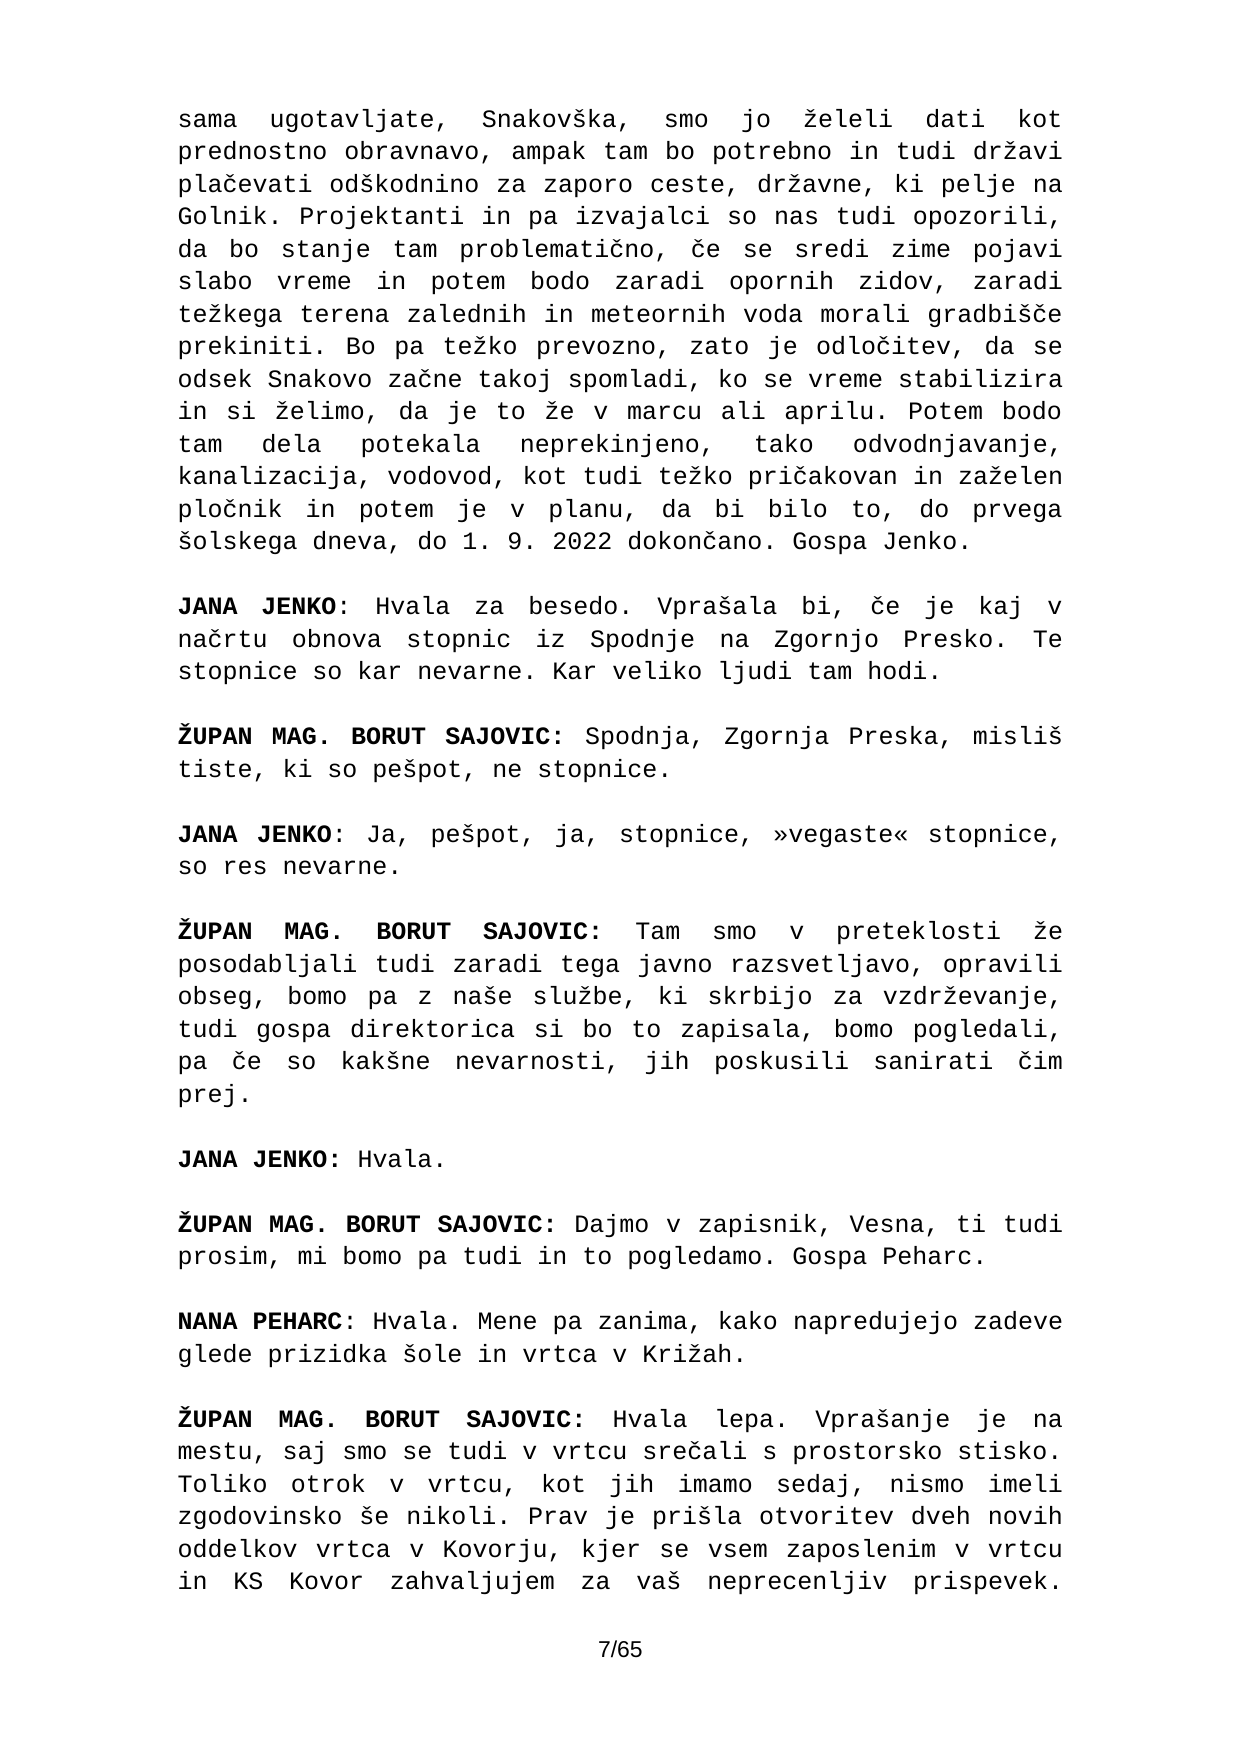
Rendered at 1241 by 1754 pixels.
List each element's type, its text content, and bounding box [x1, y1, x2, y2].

text JANA JENKO: Hvala za besedo. Vprašala bi, če je kaj v načrtu obnova stopnic iz Spodnje na Zgornjo Presko. Te stopnice so kar nevarne. Kar veliko ljudi tam hodi. [177, 594, 1063, 687]
text JANA JENKO: Ja, pešpot, ja, stopnice, »vegaste« stopnice, so res nevarne. [177, 821, 1063, 882]
text ŽUPAN MAG. BORUT SAJOVIC: Dajmo v zapisnik, Vesna, ti tudi prosim, mi bomo pa tudi in to pogledamo. Gospa Peharc. [177, 1211, 1063, 1272]
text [177, 106, 1063, 557]
text ŽUPAN MAG. BORUT SAJOVIC: Spodnja, Zgornja Preska, misliš tiste, ki so pešpot, ne stopnice. [177, 724, 1063, 785]
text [177, 1406, 1063, 1597]
text NANA PEHARC: Hvala. Mene pa zanima, kako napredujejo zadeve glede prizidka šole in vrtca v Križah. [177, 1309, 1063, 1370]
text ŽUPAN MAG. BORUT SAJOVIC: Tam smo v preteklosti že posodabljali tudi zaradi tega javno razsvetljavo, opravili obseg, bomo pa z naše službe, ki skrbijo za vzdrževanje, tudi gospa direktorica si bo to zapisala, bomo pogledali, pa če so kakšne nevarnosti, jih poskusili sanirati čim prej. [177, 919, 1063, 1110]
text JANA JENKO: Hvala. [177, 1146, 1063, 1175]
